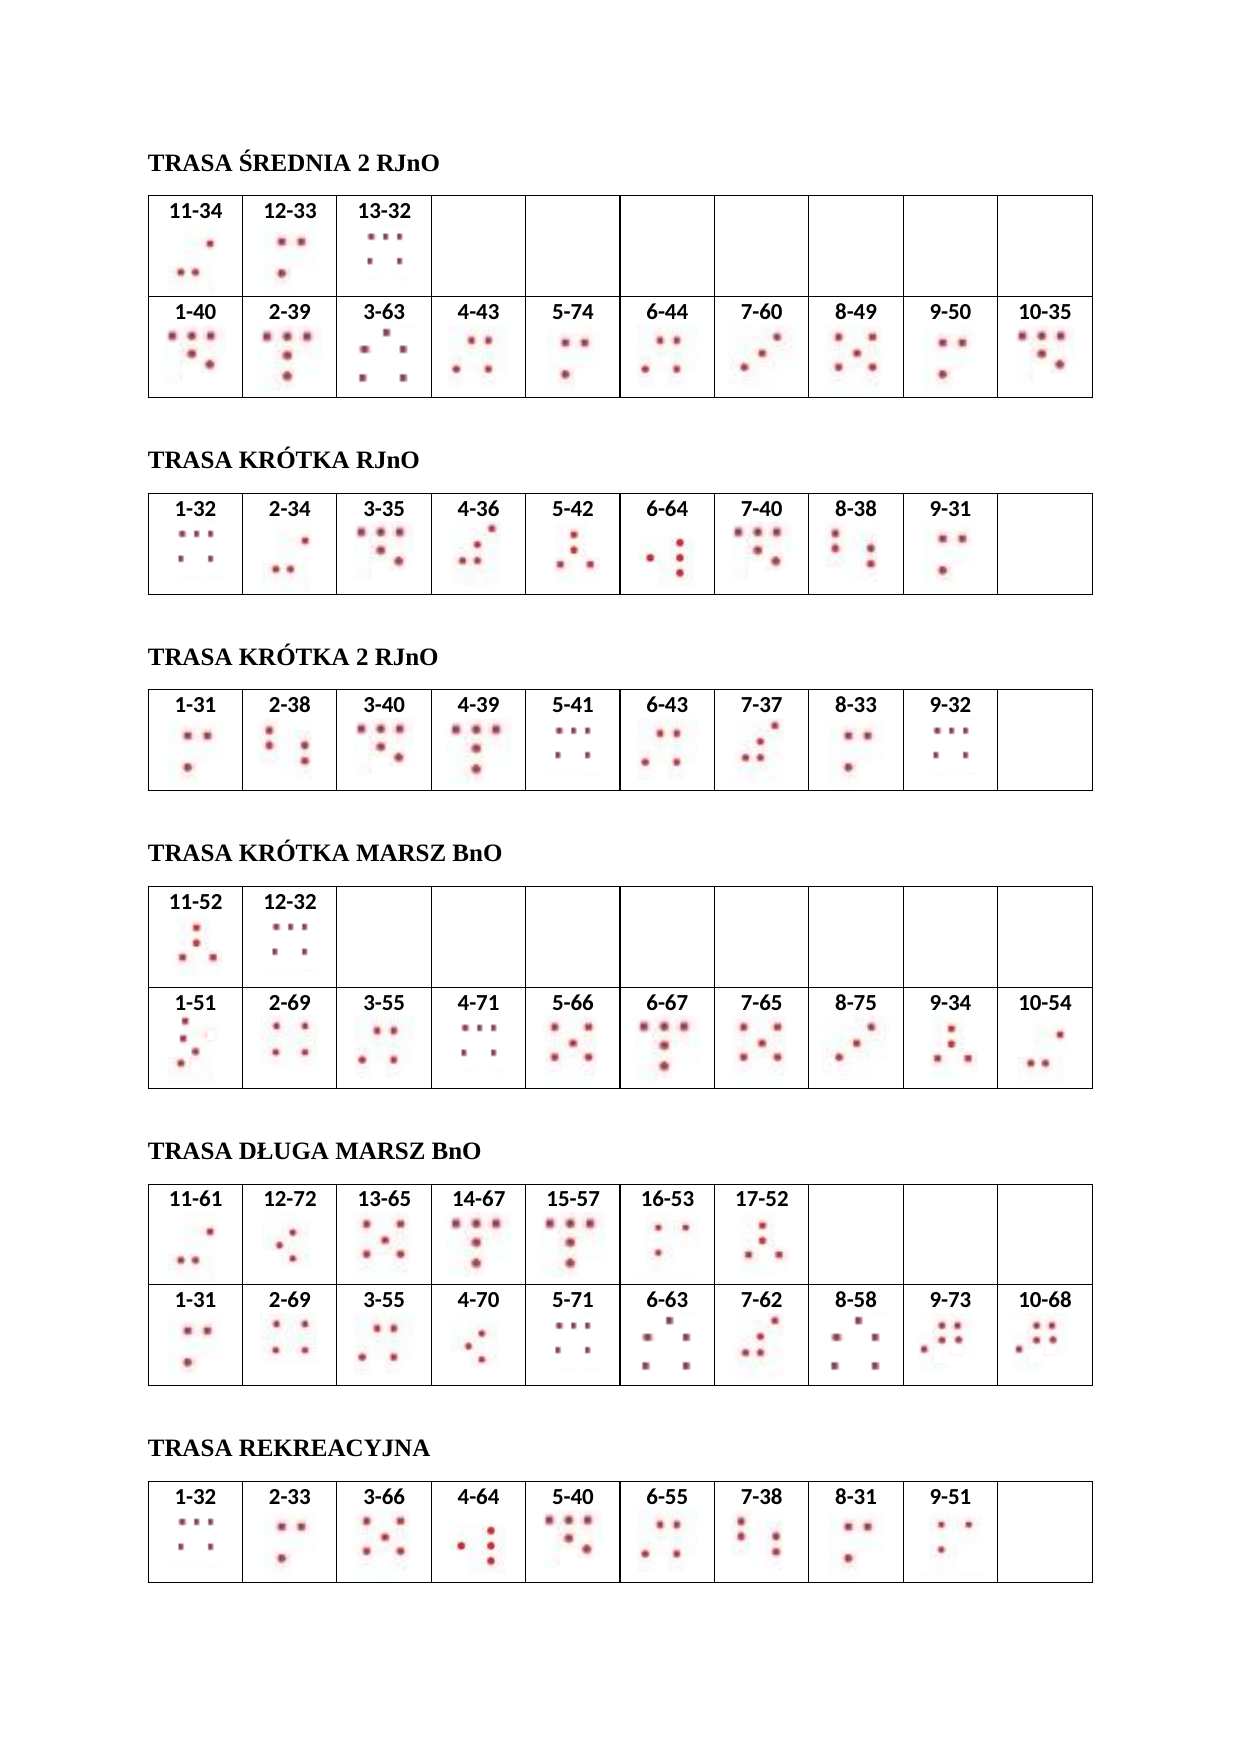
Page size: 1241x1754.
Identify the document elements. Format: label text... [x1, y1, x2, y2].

text TRASA KRÓTKA 2 RJnO [148, 642, 1093, 670]
table_header 9-51 [904, 1482, 997, 1582]
picture [353, 325, 415, 387]
picture [168, 1313, 223, 1383]
table_header 13-32 [337, 196, 431, 296]
table_header 5-41 [526, 690, 619, 790]
picture [918, 1313, 983, 1373]
picture [546, 521, 600, 585]
table_header 12-33 [243, 196, 336, 296]
table_header 3-35 [337, 494, 431, 594]
picture [168, 718, 223, 788]
table_cell 8-58 [809, 1285, 903, 1385]
picture [918, 1510, 983, 1579]
table_header 3-40 [337, 690, 431, 790]
table_cell 3-55 [337, 1285, 431, 1385]
picture [1015, 325, 1075, 383]
picture [829, 1510, 883, 1579]
picture [829, 718, 883, 788]
picture [634, 1015, 700, 1081]
picture [546, 325, 600, 394]
picture [168, 915, 223, 978]
picture [167, 224, 223, 294]
picture [730, 1510, 793, 1570]
table_header 15-57 [526, 1185, 619, 1284]
picture [354, 521, 414, 580]
picture [259, 915, 320, 972]
table_header 5-40 [526, 1482, 619, 1582]
picture [354, 1212, 414, 1283]
table_cell 1-31 [149, 1285, 242, 1385]
table_cell 3-55 [337, 988, 431, 1088]
text TRASA DŁUGA MARSZ BnO [148, 1136, 1093, 1164]
table_header 7-38 [715, 1482, 808, 1582]
picture [826, 325, 886, 396]
table_header [998, 690, 1092, 790]
picture [451, 1313, 506, 1369]
picture [262, 1510, 317, 1579]
table_cell 9-50 [904, 297, 997, 397]
text TRASA KRÓTKA MARSZ BnO [148, 838, 1093, 867]
table_header 4-64 [432, 1482, 525, 1582]
table_header [904, 196, 997, 296]
table_header 4-36 [432, 494, 525, 594]
table_cell 5-66 [526, 988, 619, 1088]
picture [825, 1313, 887, 1375]
picture [259, 1313, 321, 1364]
table_cell 1-40 [149, 297, 242, 397]
table_cell 10-35 [998, 297, 1092, 397]
picture [732, 1313, 791, 1378]
table_header 14-67 [432, 1185, 525, 1284]
picture [262, 521, 318, 591]
picture [639, 521, 696, 591]
table_header 5-42 [526, 494, 619, 594]
table_header 12-72 [243, 1185, 336, 1284]
table_header 2-33 [243, 1482, 336, 1582]
table_cell 2-69 [243, 1285, 336, 1385]
table_header 13-65 [337, 1185, 431, 1284]
table_header [998, 196, 1092, 296]
table_header 9-31 [904, 494, 997, 594]
table_cell 10-68 [998, 1285, 1092, 1385]
picture [636, 718, 698, 780]
text TRASA REKREACYJNA [148, 1433, 1093, 1462]
table_header [715, 887, 808, 987]
picture [258, 718, 321, 779]
picture [923, 521, 978, 591]
table_header [621, 887, 714, 987]
picture [727, 325, 796, 389]
table_header 6-64 [621, 494, 714, 594]
picture [167, 1015, 223, 1085]
picture [353, 1313, 415, 1375]
picture [259, 1015, 321, 1066]
picture [635, 1212, 699, 1282]
picture [165, 325, 226, 383]
picture [354, 1510, 414, 1580]
table_cell 6-44 [621, 297, 714, 397]
table_header [998, 1185, 1092, 1284]
picture [732, 718, 791, 783]
table_header 6-43 [621, 690, 714, 790]
table_header 2-38 [243, 690, 336, 790]
picture [447, 325, 509, 387]
table_header [432, 196, 525, 296]
table_header [621, 196, 714, 296]
table_header 8-38 [809, 494, 903, 594]
table_cell 8-75 [809, 988, 903, 1088]
table_cell 9-34 [904, 988, 997, 1088]
table_header 12-32 [243, 887, 336, 987]
picture [257, 325, 323, 391]
table_header [998, 1482, 1092, 1582]
picture [822, 1015, 890, 1080]
table_cell 9-73 [904, 1285, 997, 1385]
table_header [526, 196, 619, 296]
table_header [998, 494, 1092, 594]
table_header 7-37 [715, 690, 808, 790]
picture [731, 1015, 792, 1086]
table_cell 5-74 [526, 297, 619, 397]
picture [354, 718, 414, 776]
table_header [904, 887, 997, 987]
picture [542, 718, 603, 775]
table_cell 4-43 [432, 297, 525, 397]
picture [542, 1015, 603, 1086]
picture [446, 1212, 511, 1278]
picture [734, 1212, 789, 1275]
table_cell 4-71 [432, 988, 525, 1088]
text TRASA ŚREDNIA 2 RJnO [148, 148, 1093, 176]
table_header 16-53 [621, 1185, 714, 1284]
picture [636, 1313, 698, 1375]
table_header [809, 887, 903, 987]
table_cell 2-39 [243, 297, 336, 397]
picture [353, 1015, 415, 1078]
picture [540, 1212, 606, 1278]
table_cell 2-69 [243, 988, 336, 1088]
table_cell 6-63 [621, 1285, 714, 1385]
picture [1017, 1015, 1073, 1085]
picture [167, 1212, 223, 1282]
table_cell 7-60 [715, 297, 808, 397]
picture [636, 325, 698, 387]
table_header 8-33 [809, 690, 903, 790]
table_header 9-32 [904, 690, 997, 790]
picture [354, 224, 414, 281]
picture [450, 1510, 507, 1579]
table_header 2-34 [243, 494, 336, 594]
table_header [526, 887, 619, 987]
table_header 7-40 [715, 494, 808, 594]
picture [824, 521, 888, 582]
picture [165, 1510, 226, 1567]
picture [542, 1510, 603, 1568]
table_cell 7-65 [715, 988, 808, 1088]
table_header [998, 887, 1092, 987]
table_cell 3-63 [337, 297, 431, 397]
picture [449, 521, 508, 586]
picture [542, 1313, 603, 1370]
picture [636, 1510, 698, 1572]
picture [448, 1015, 509, 1073]
picture [262, 224, 317, 294]
table_header 17-52 [715, 1185, 808, 1284]
table_header 1-32 [149, 1482, 242, 1582]
table_header 8-31 [809, 1482, 903, 1582]
picture [446, 718, 511, 784]
picture [923, 325, 978, 394]
text TRASA KRÓTKA RJnO [148, 445, 1093, 474]
picture [1013, 1313, 1077, 1373]
table_header [715, 196, 808, 296]
table_cell 4-70 [432, 1285, 525, 1385]
table_header 11-61 [149, 1185, 242, 1284]
table_header 1-32 [149, 494, 242, 594]
table_cell 6-67 [621, 988, 714, 1088]
picture [731, 521, 792, 580]
table_header [337, 887, 431, 987]
table_cell 8-49 [809, 297, 903, 397]
table_header 4-39 [432, 690, 525, 790]
table_cell 7-62 [715, 1285, 808, 1385]
table_header 3-66 [337, 1482, 431, 1582]
table_cell 5-71 [526, 1285, 619, 1385]
table_cell 10-54 [998, 988, 1092, 1088]
table_header [809, 196, 903, 296]
table_header [432, 887, 525, 987]
table_header 11-34 [149, 196, 242, 296]
picture [262, 1212, 318, 1268]
table_header 11-52 [149, 887, 242, 987]
table_header [809, 1185, 903, 1284]
picture [920, 718, 981, 775]
picture [923, 1015, 978, 1079]
table_cell 1-51 [149, 988, 242, 1088]
table_header 6-55 [621, 1482, 714, 1582]
table_header [904, 1185, 997, 1284]
table_header 1-31 [149, 690, 242, 790]
picture [165, 521, 226, 579]
